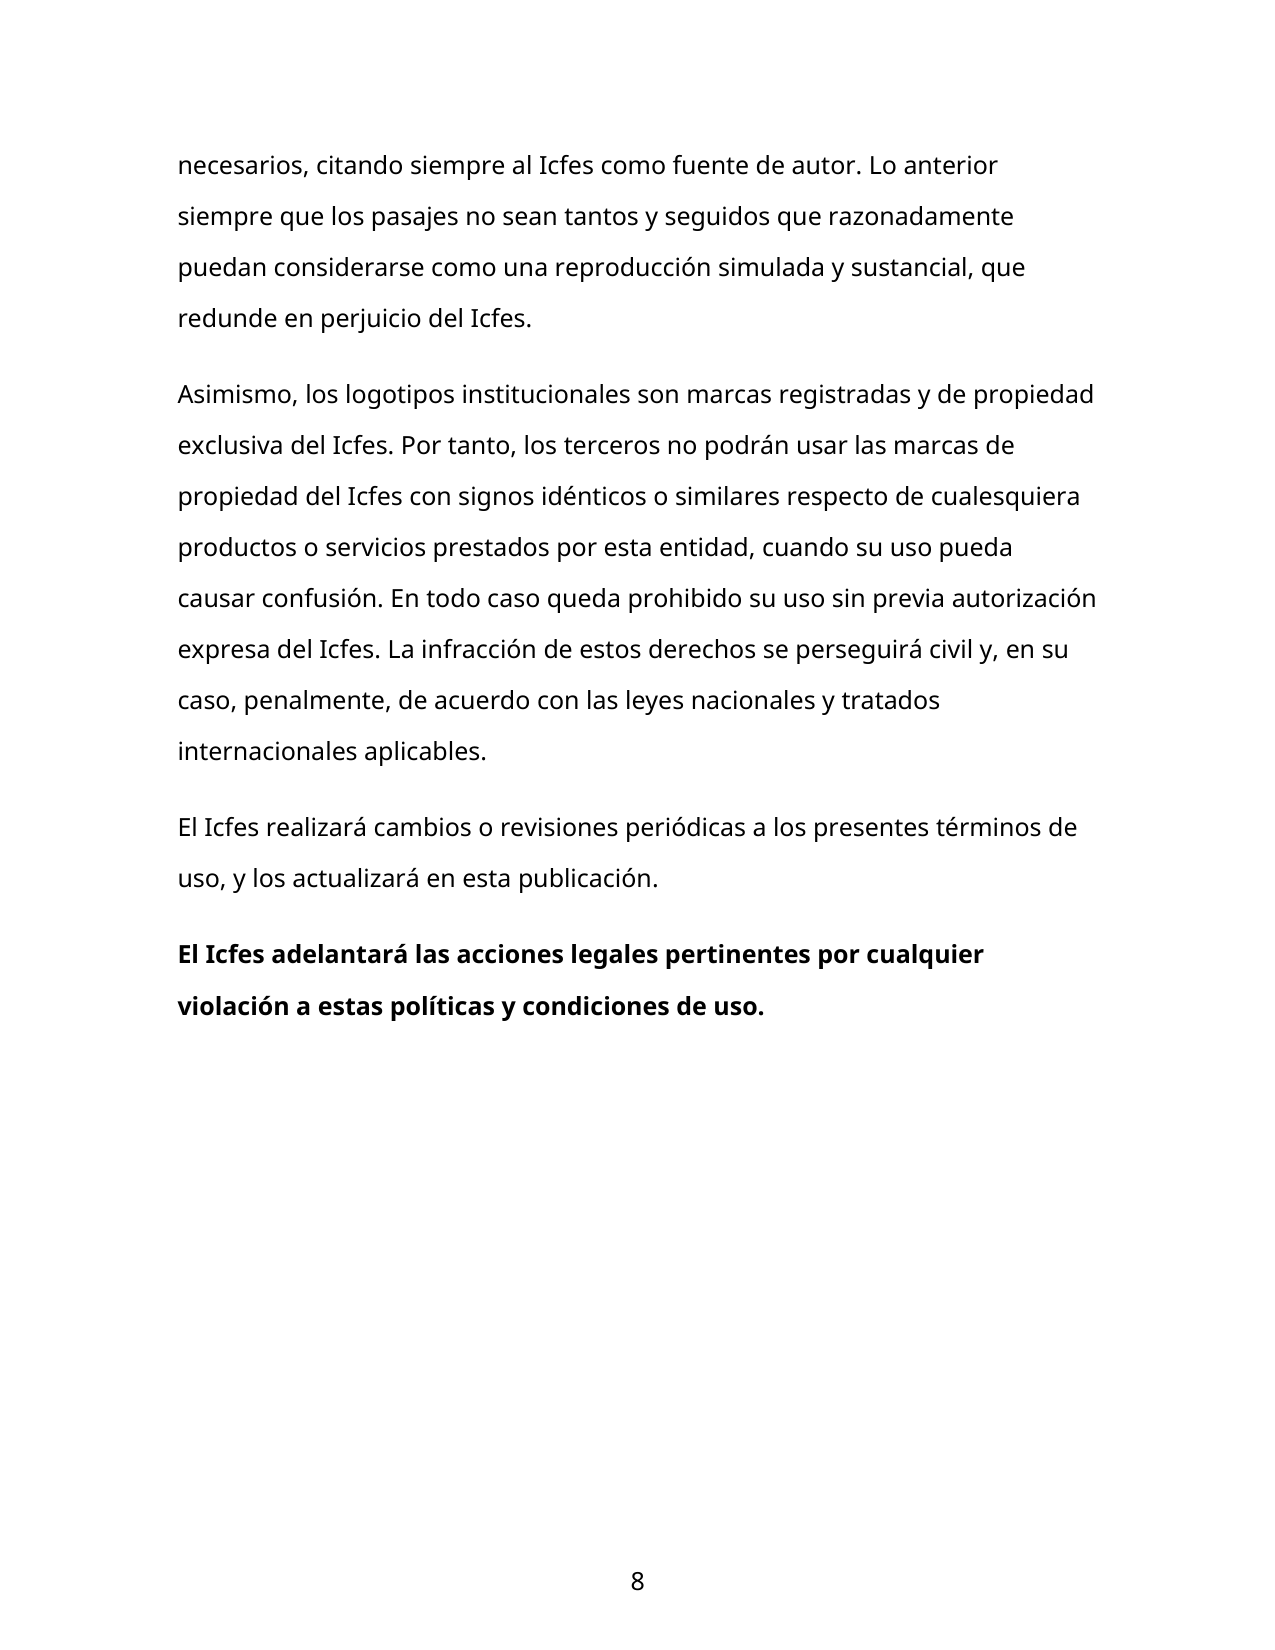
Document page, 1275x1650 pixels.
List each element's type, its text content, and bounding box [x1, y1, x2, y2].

text El Icfes adelantará las acciones legales pertinentes por cualquier violación a estas políticas y condiciones de uso. [177, 937, 1098, 1022]
text El Icfes realizará cambios o revisiones periódicas a los presentes términos de uso, y los actualizará en esta publicación. [177, 810, 1098, 895]
text Asimismo, los logotipos institucionales son marcas registradas y de propiedad exclusiva del Icfes. Por tanto, los terceros no podrán usar las marcas de propiedad del Icfes con signos idénticos o similares respecto de cualesquiera productos o servicios prestados por esta entidad, cuando su uso pueda causar confusión. En todo caso queda prohibido su uso sin previa autorización expresa del Icfes. La infracción de estos derechos se perseguirá civil y, en su caso, penalmente, de acuerdo con las leyes nacionales y tratados internacionales aplicables. [177, 377, 1098, 768]
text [177, 148, 1098, 335]
